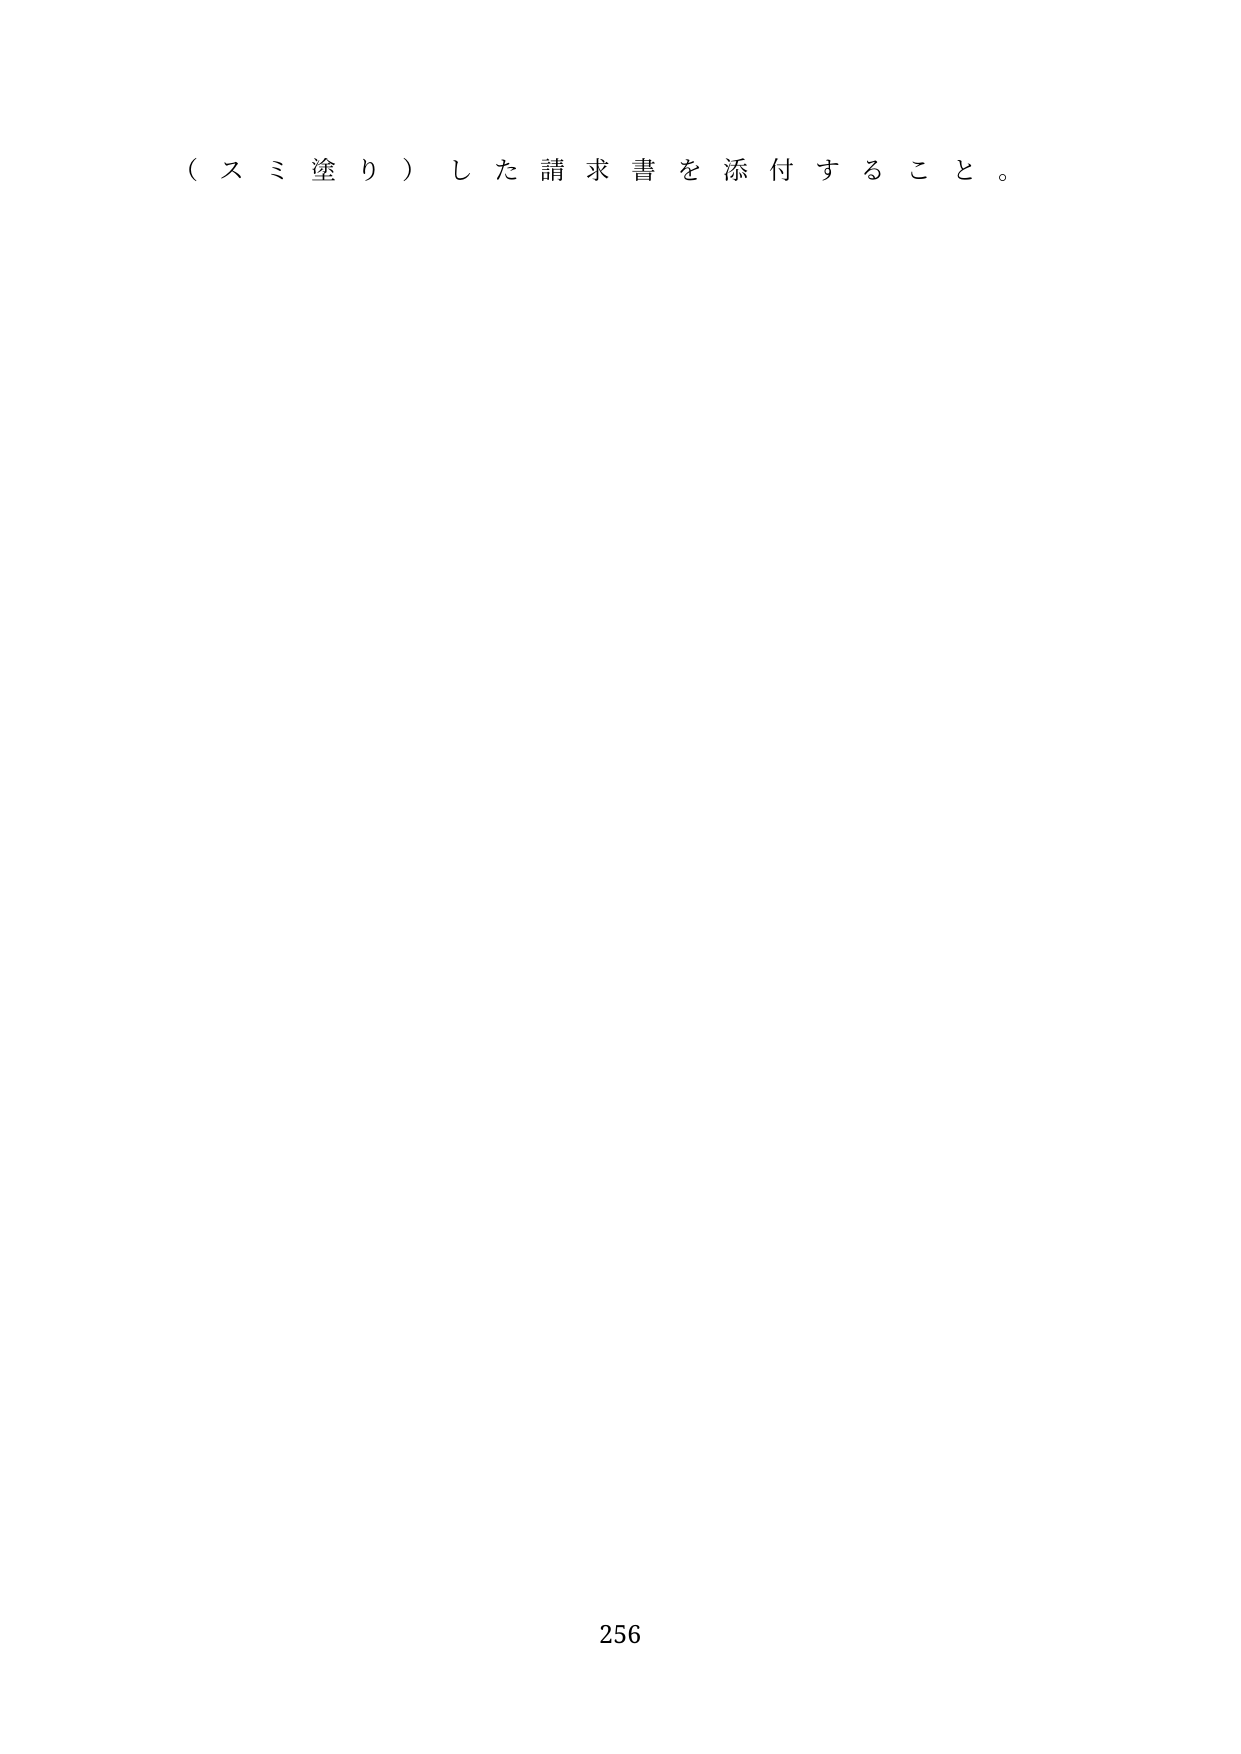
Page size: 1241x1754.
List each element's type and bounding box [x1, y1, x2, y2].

text [173, 134, 1113, 203]
